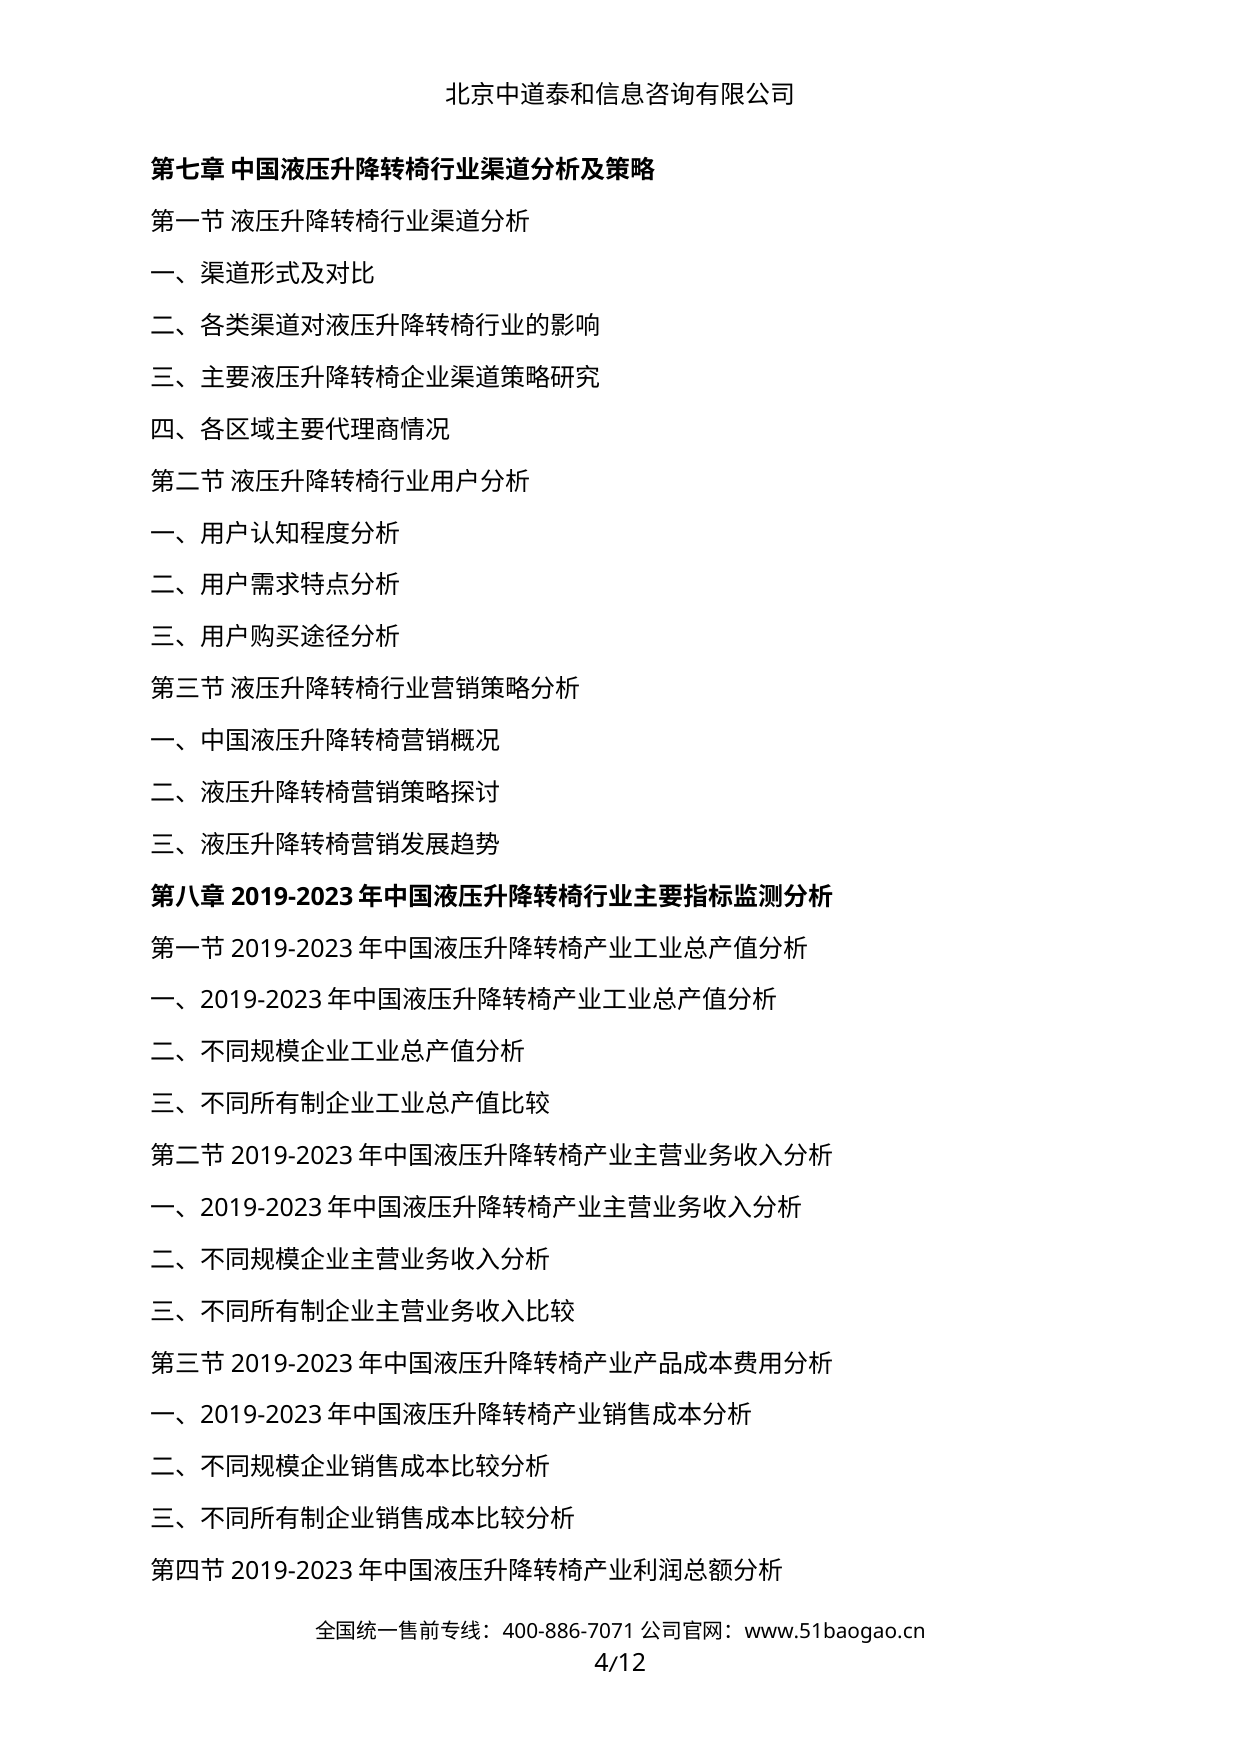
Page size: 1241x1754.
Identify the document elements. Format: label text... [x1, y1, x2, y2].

text 一、2019-2023年中国液压升降转椅产业工业总产值分析 [150, 980, 1090, 1016]
text 四、各区域主要代理商情况 [150, 409, 1090, 446]
text 二、液压升降转椅营销策略探讨 [150, 772, 1090, 809]
text 一、2019-2023年中国液压升降转椅产业销售成本分析 [150, 1395, 1090, 1431]
text 三、用户购买途径分析 [150, 617, 1090, 653]
text 一、用户认知程度分析 [150, 513, 1090, 549]
text 第二节 液压升降转椅行业用户分析 [150, 461, 1090, 497]
text 二、用户需求特点分析 [150, 565, 1090, 601]
text 第一节 2019-2023年中国液压升降转椅产业工业总产值分析 [150, 928, 1090, 964]
text 第三节 2019-2023年中国液压升降转椅产业产品成本费用分析 [150, 1343, 1090, 1379]
text 第二节 2019-2023年中国液压升降转椅产业主营业务收入分析 [150, 1136, 1090, 1172]
text 二、各类渠道对液压升降转椅行业的影响 [150, 306, 1090, 342]
text 第四节 2019-2023年中国液压升降转椅产业利润总额分析 [150, 1551, 1090, 1587]
text 三、不同所有制企业销售成本比较分析 [150, 1499, 1090, 1535]
text 一、中国液压升降转椅营销概况 [150, 721, 1090, 757]
text 二、不同规模企业主营业务收入分析 [150, 1239, 1090, 1276]
text 二、不同规模企业工业总产值分析 [150, 1032, 1090, 1068]
text 第三节 液压升降转椅行业营销策略分析 [150, 669, 1090, 705]
text 第七章 中国液压升降转椅行业渠道分析及策略 [150, 150, 1090, 186]
text 一、渠道形式及对比 [150, 254, 1090, 290]
text 第八章 2019-2023年中国液压升降转椅行业主要指标监测分析 [150, 876, 1090, 912]
text 一、2019-2023年中国液压升降转椅产业主营业务收入分析 [150, 1187, 1090, 1224]
text 三、不同所有制企业工业总产值比较 [150, 1084, 1090, 1120]
text 三、主要液压升降转椅企业渠道策略研究 [150, 357, 1090, 394]
text 第一节 液压升降转椅行业渠道分析 [150, 202, 1090, 238]
text 三、不同所有制企业主营业务收入比较 [150, 1291, 1090, 1327]
text 二、不同规模企业销售成本比较分析 [150, 1447, 1090, 1483]
text 三、液压升降转椅营销发展趋势 [150, 824, 1090, 861]
